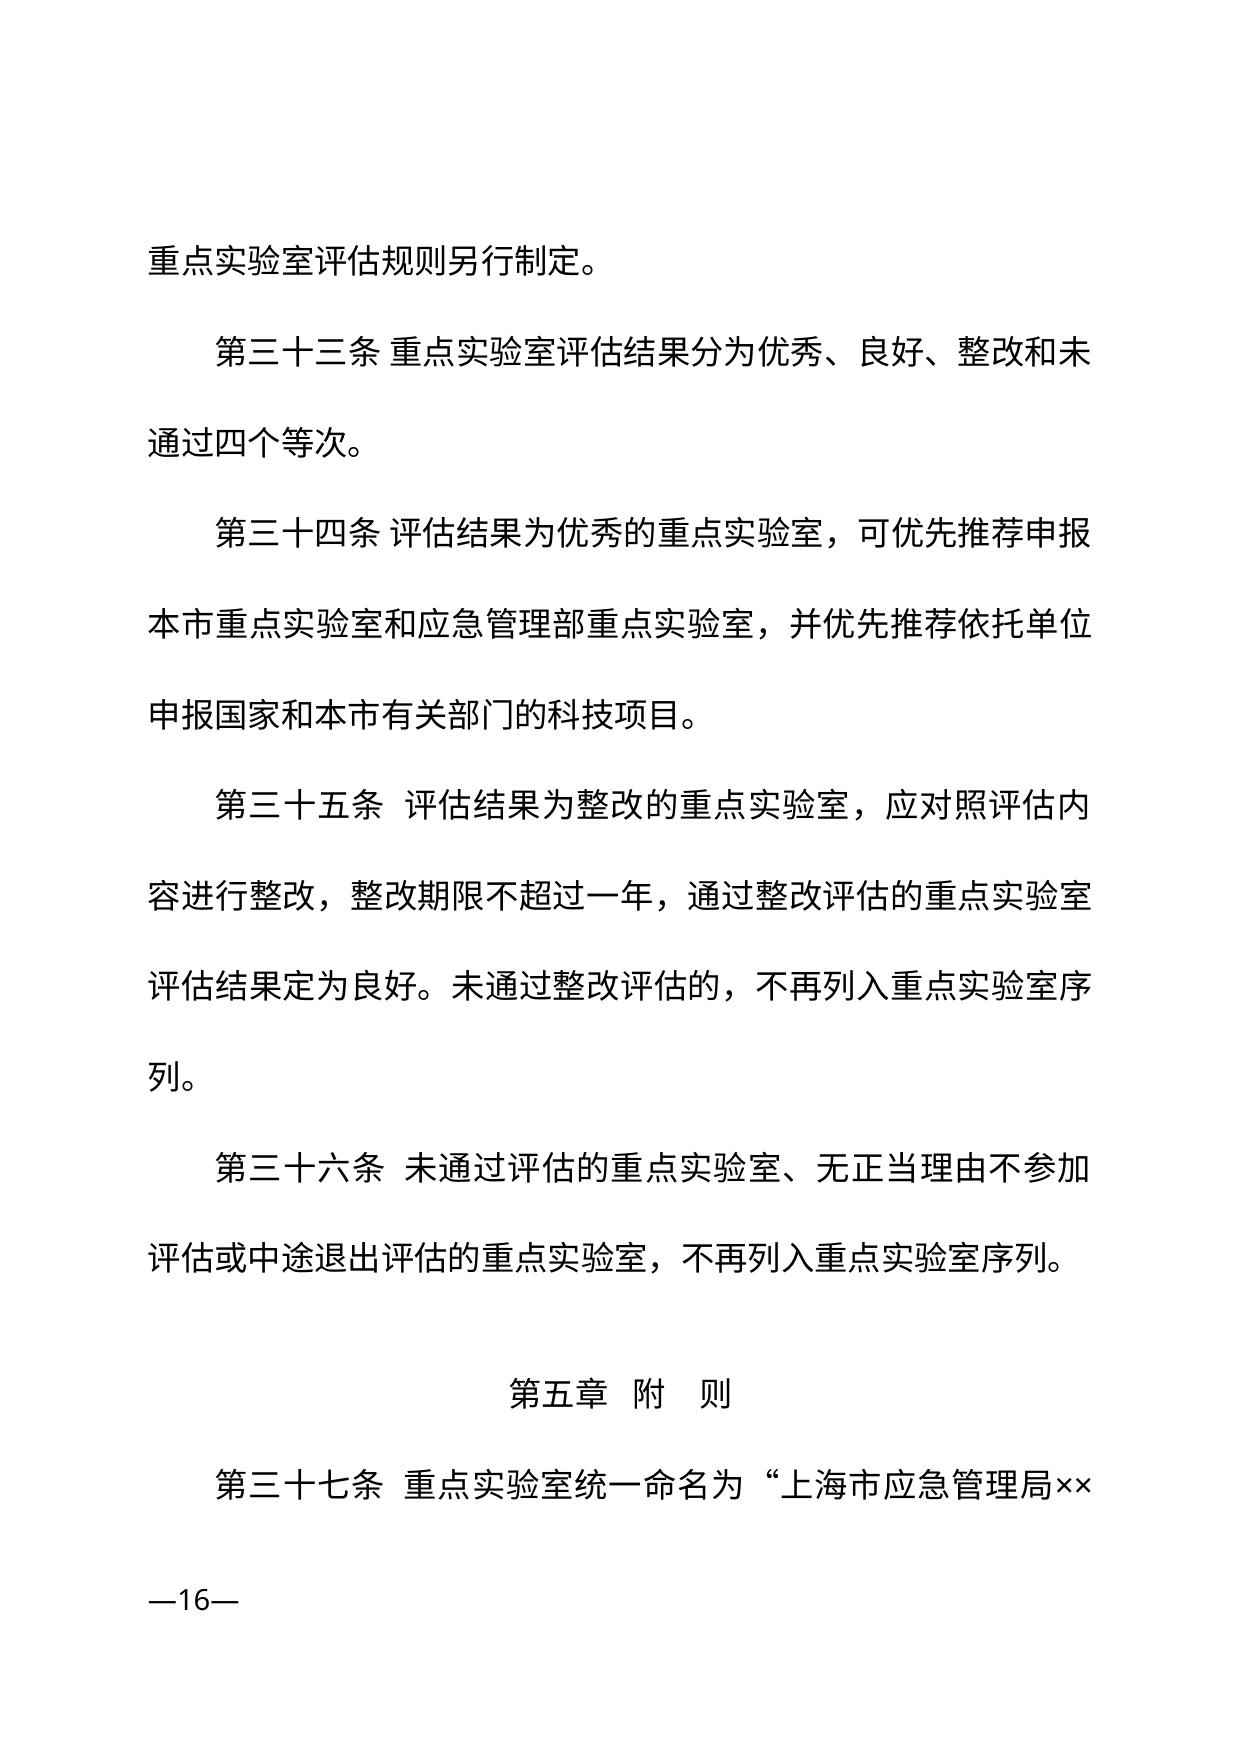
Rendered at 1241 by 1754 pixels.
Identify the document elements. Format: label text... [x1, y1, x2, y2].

text 第三十六条 未通过评估的重点实验室、无正当理由不参加评估或中途退出评估的重点实验室，不再列入重点实验室序列。 [148, 1120, 1093, 1302]
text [148, 1437, 1093, 1528]
text 第三十四条 评估结果为优秀的重点实验室，可优先推荐申报本市重点实验室和应急管理部重点实验室，并优先推荐依托单位申报国家和本市有关部门的科技项目。 [148, 486, 1093, 758]
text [148, 214, 1093, 305]
text 第三十三条 重点实验室评估结果分为优秀、良好、整改和未通过四个等次。 [148, 305, 1093, 486]
text 第五章 附 则 [148, 1347, 1093, 1437]
text 第三十五条 评估结果为整改的重点实验室，应对照评估内容进行整改，整改期限不超过一年，通过整改评估的重点实验室评估结果定为良好。未通过整改评估的，不再列入重点实验室序列。 [148, 758, 1093, 1120]
